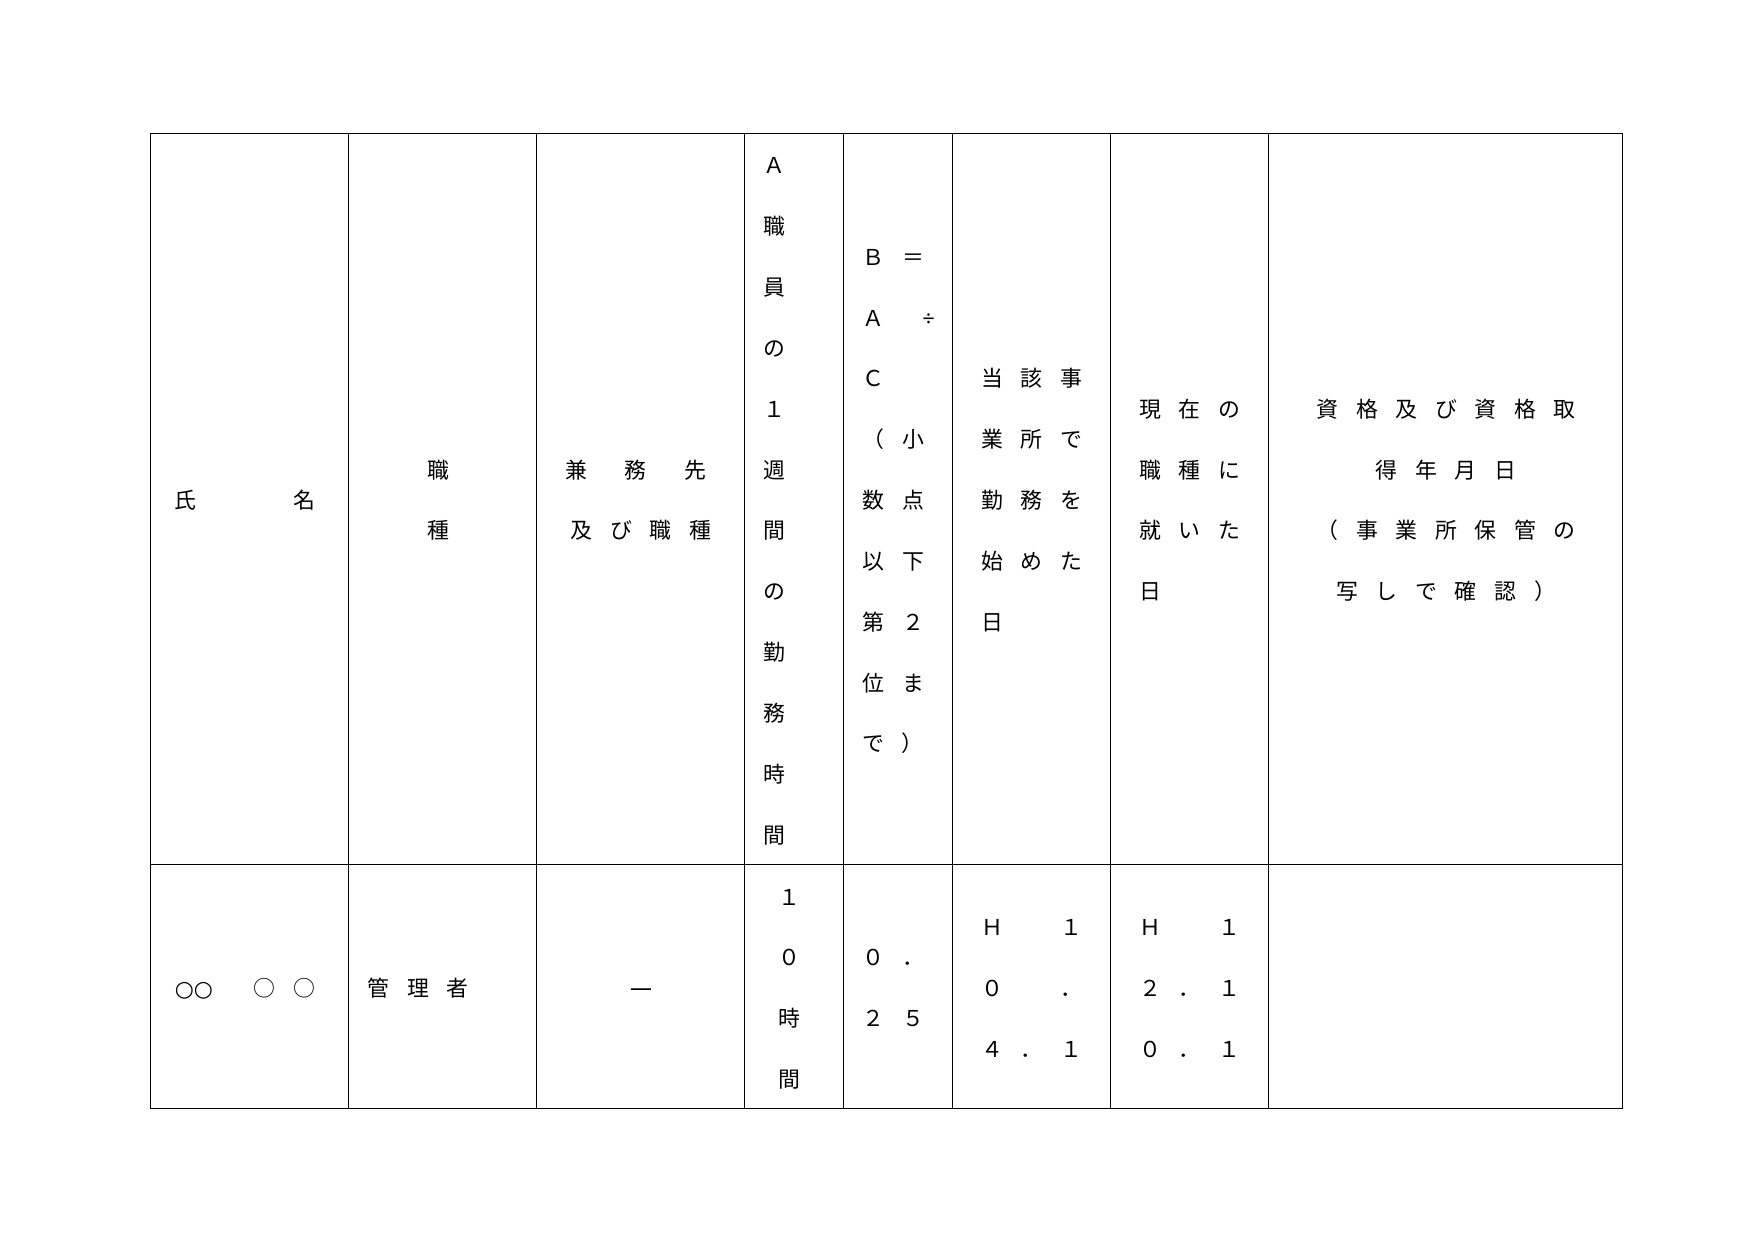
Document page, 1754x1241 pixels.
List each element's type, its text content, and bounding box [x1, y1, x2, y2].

table_cell Ｈ１０．４．１ [953, 865, 1110, 1108]
table_cell ― [537, 865, 744, 1108]
table_header 氏 名 [151, 134, 348, 864]
table_header 現在の職種に 就いた日 [1111, 134, 1268, 864]
table_header 兼務先 及び職種 [537, 134, 744, 864]
table_header 職 種 [349, 134, 536, 864]
table_header 資格及び資格取得年月日 （事業所保管の写しで確認） [1269, 134, 1622, 864]
table_cell 管理者 [349, 865, 536, 1108]
table_header Ｂ＝Ａ÷Ｃ（小数点以下第２位まで） [844, 134, 952, 864]
table_cell ○○ ○○ [151, 865, 348, 1108]
table_cell Ｈ１２．１０．１ [1111, 865, 1268, 1108]
table_header Ａ 職員の１週間の勤務時間 [745, 134, 843, 864]
table_cell ０．２５ [844, 865, 952, 1108]
table_header 当該事業所で 勤務を始めた日 [953, 134, 1110, 864]
table_cell １０時間 [745, 865, 843, 1108]
table_cell [1269, 865, 1622, 1108]
